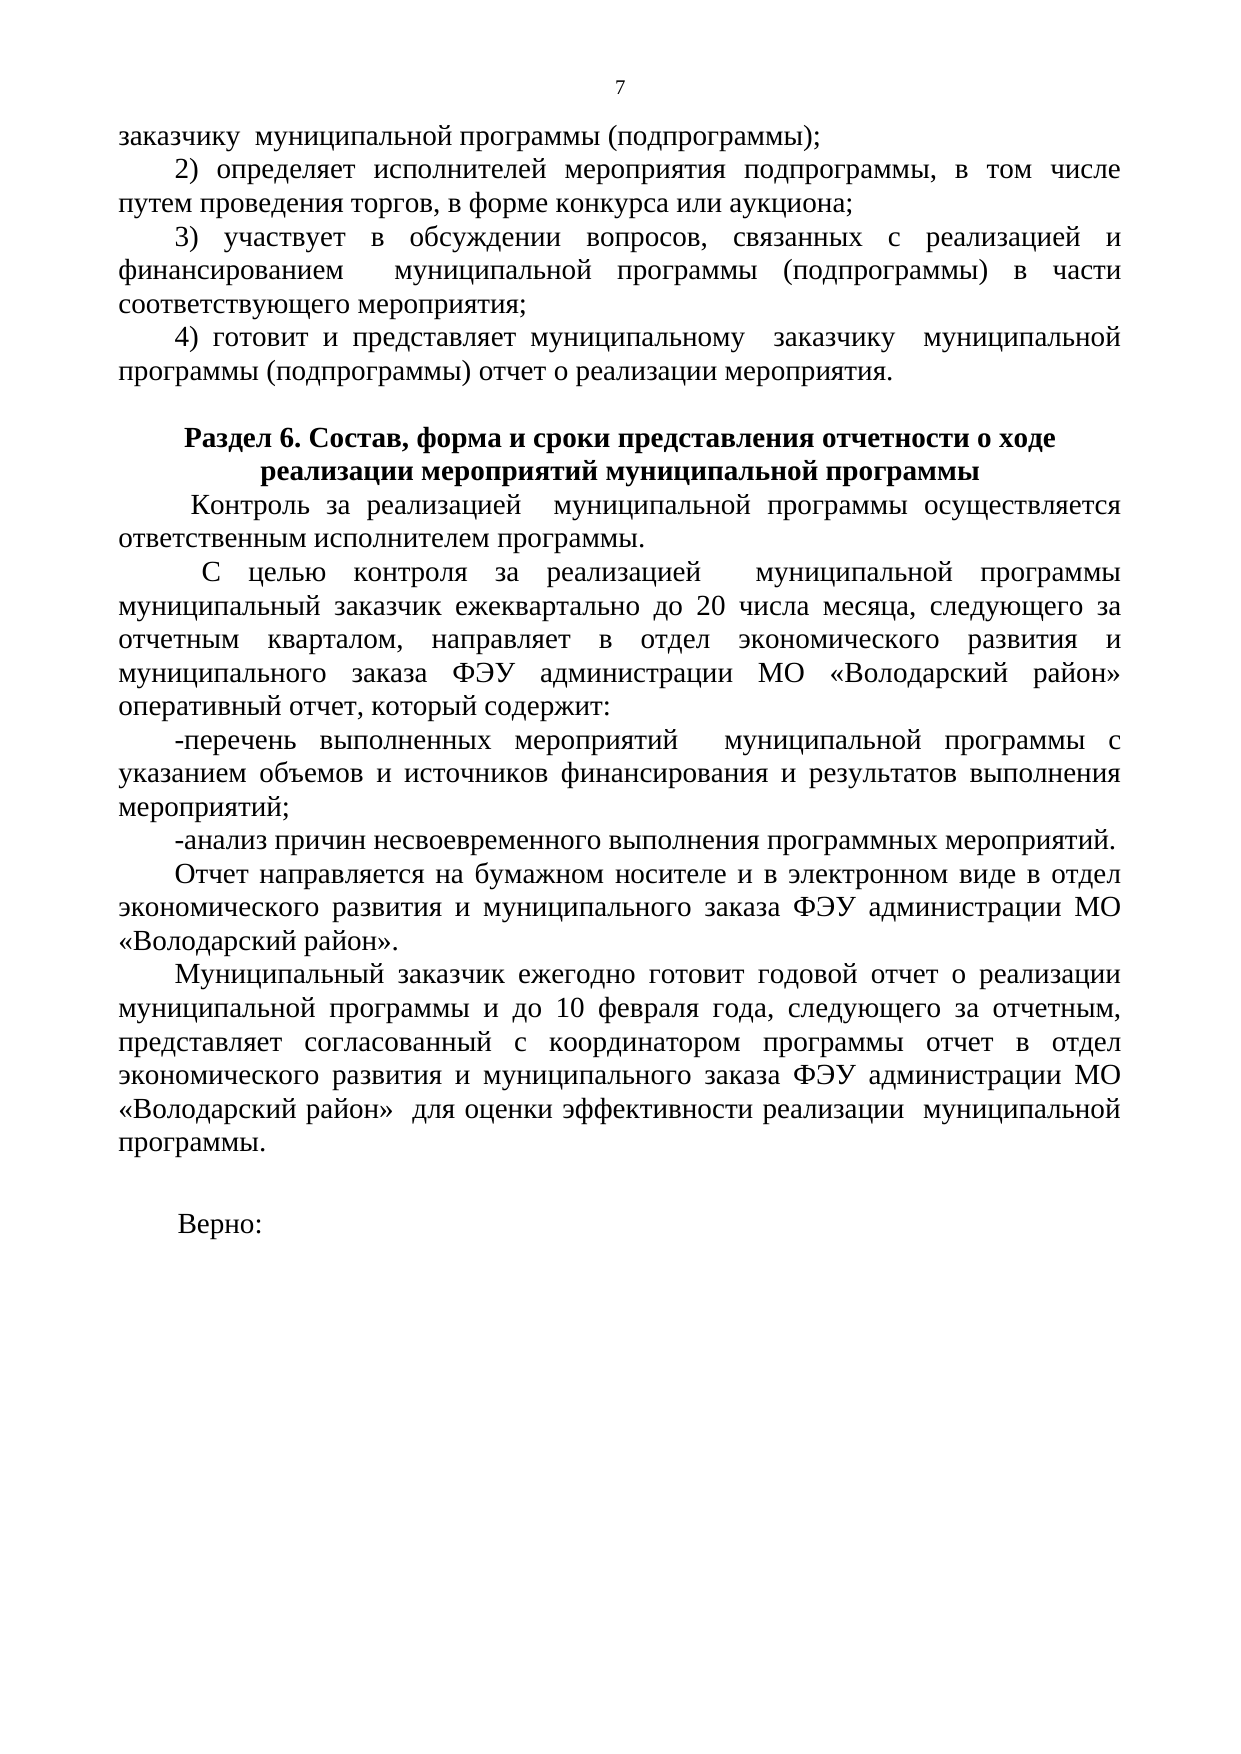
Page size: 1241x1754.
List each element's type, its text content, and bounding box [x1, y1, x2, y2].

text Контроль за реализацией муниципальной программы осуществляется ответственным исполнителем программы. [118, 487, 1122, 554]
text -перечень выполненных мероприятий муниципальной программы с указанием объемов и источников финансирования и результатов выполнения мероприятий; [118, 722, 1122, 822]
text 2) определяет исполнителей мероприятия подпрограммы, в том числе путем проведения торгов, в форме конкурса или аукциона; [118, 152, 1122, 219]
text С целью контроля за реализацией муниципальной программы муниципальный заказчик ежеквартально до 20 числа месяца, следующего за отчетным кварталом, направляет в отдел экономического развития и муниципального заказа ФЭУ администрации МО «Володарский район» оперативный отчет, который содержит: [118, 554, 1122, 722]
text Верно: [118, 1206, 1122, 1239]
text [118, 118, 1122, 152]
text 4) готовит и представляет муниципальному заказчику муниципальной программы (подпрограммы) отчет о реализации мероприятия. [118, 319, 1122, 386]
text 3) участвует в обсуждении вопросов, связанных с реализацией и финансированием муниципальной программы (подпрограммы) в части соответствующего мероприятия; [118, 219, 1122, 319]
text Муниципальный заказчик ежегодно готовит годовой отчет о реализации муниципальной программы и до 10 февраля года, следующего за отчетным, представляет согласованный с координатором программы отчет в отдел экономического развития и муниципального заказа ФЭУ администрации МО «Володарский район» для оценки эффективности реализации муниципальной программы. [118, 957, 1122, 1158]
text Раздел 6. Состав, форма и сроки представления отчетности о ходе реализации мероприятий муниципальной программы [118, 420, 1122, 487]
text Отчет направляется на бумажном носителе и в электронном виде в отдел экономического развития и муниципального заказа ФЭУ администрации МО «Володарский район». [118, 856, 1122, 957]
text -анализ причин несвоевременного выполнения программных мероприятий. [118, 822, 1122, 856]
